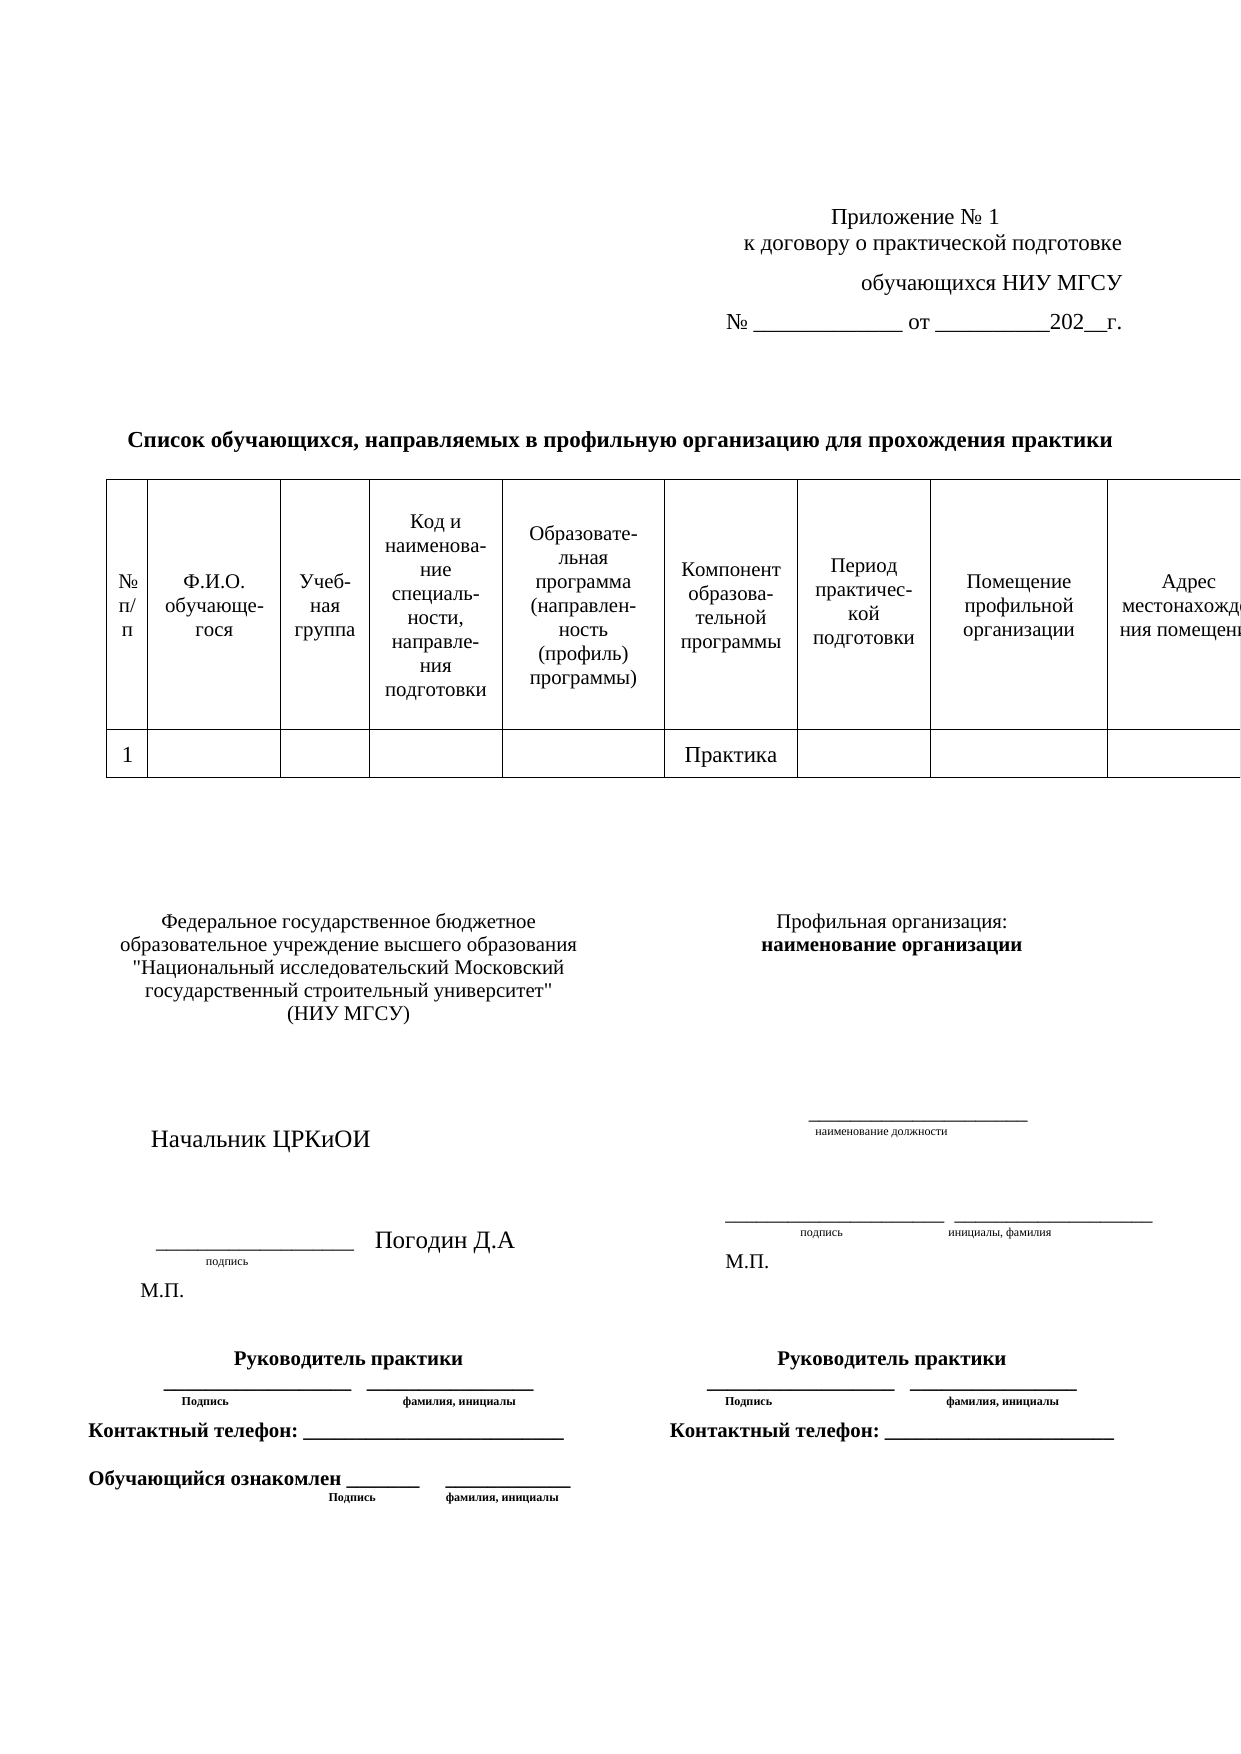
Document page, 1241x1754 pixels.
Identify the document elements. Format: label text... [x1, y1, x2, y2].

text к договору о практической подготовке [708, 229, 1122, 256]
table_header Помещение профильной организации [931, 480, 1107, 729]
table_cell [798, 730, 930, 777]
table_header Код и наименова-ние специаль-ности, направле-ния подготовки [370, 480, 502, 729]
table_header Период практичес-кой подготовки [798, 480, 930, 729]
table_cell 1 [107, 730, 147, 777]
table_header Федеральное государственное бюджетное образовательное учреждение высшего образования "Национальный исследовательский Московский государственный строительный университет" (НИУ МГСУ) [77, 910, 620, 1100]
text Список обучающихся, направляемых в профильную организацию для прохождения практики [118, 427, 1122, 453]
table_cell Руководитель практики __________________ ________________ Подпись фамилия, инициалы Контактный телефон: ______________________ [620, 1345, 1163, 1514]
table_cell Практика [665, 730, 797, 777]
table_header Адрес местонахожде-ния помещения [1108, 480, 1240, 729]
table_cell Начальник ЦРКиОИ ___________________ Погодин Д.А подпись М.П. [77, 1100, 620, 1345]
table_cell [931, 730, 1107, 777]
table_cell [370, 730, 502, 777]
text № _____________ от __________202__г. [708, 308, 1122, 334]
text обучающихся НИУ МГСУ [708, 269, 1122, 295]
table_header Профильная организация: наименование организации [620, 910, 1163, 1100]
table_header Компонент образова-тельной программы [665, 480, 797, 729]
table_header Ф.И.О. обучающе-гося [148, 480, 280, 729]
table_cell [148, 730, 280, 777]
table_cell [503, 730, 664, 777]
text Приложение № 1 [708, 174, 1122, 229]
table_header № п/п [107, 480, 147, 729]
table_cell _____________________ наименование должности _____________________ ___________________ подпись инициалы, фамилия М.П. [620, 1100, 1163, 1345]
table_cell [1108, 730, 1240, 777]
table_cell [281, 730, 369, 777]
table_header Учеб-ная группа [281, 480, 369, 729]
table_cell Руководитель практики __________________ ________________ Подпись фамилия, инициалы Контактный телефон: _________________________ Обучающийся ознакомлен _______ ____________ Подпись фамилия, инициалы [77, 1345, 620, 1514]
table_header Образовате-льная программа (направлен-ность (профиль) программы) [503, 480, 664, 729]
